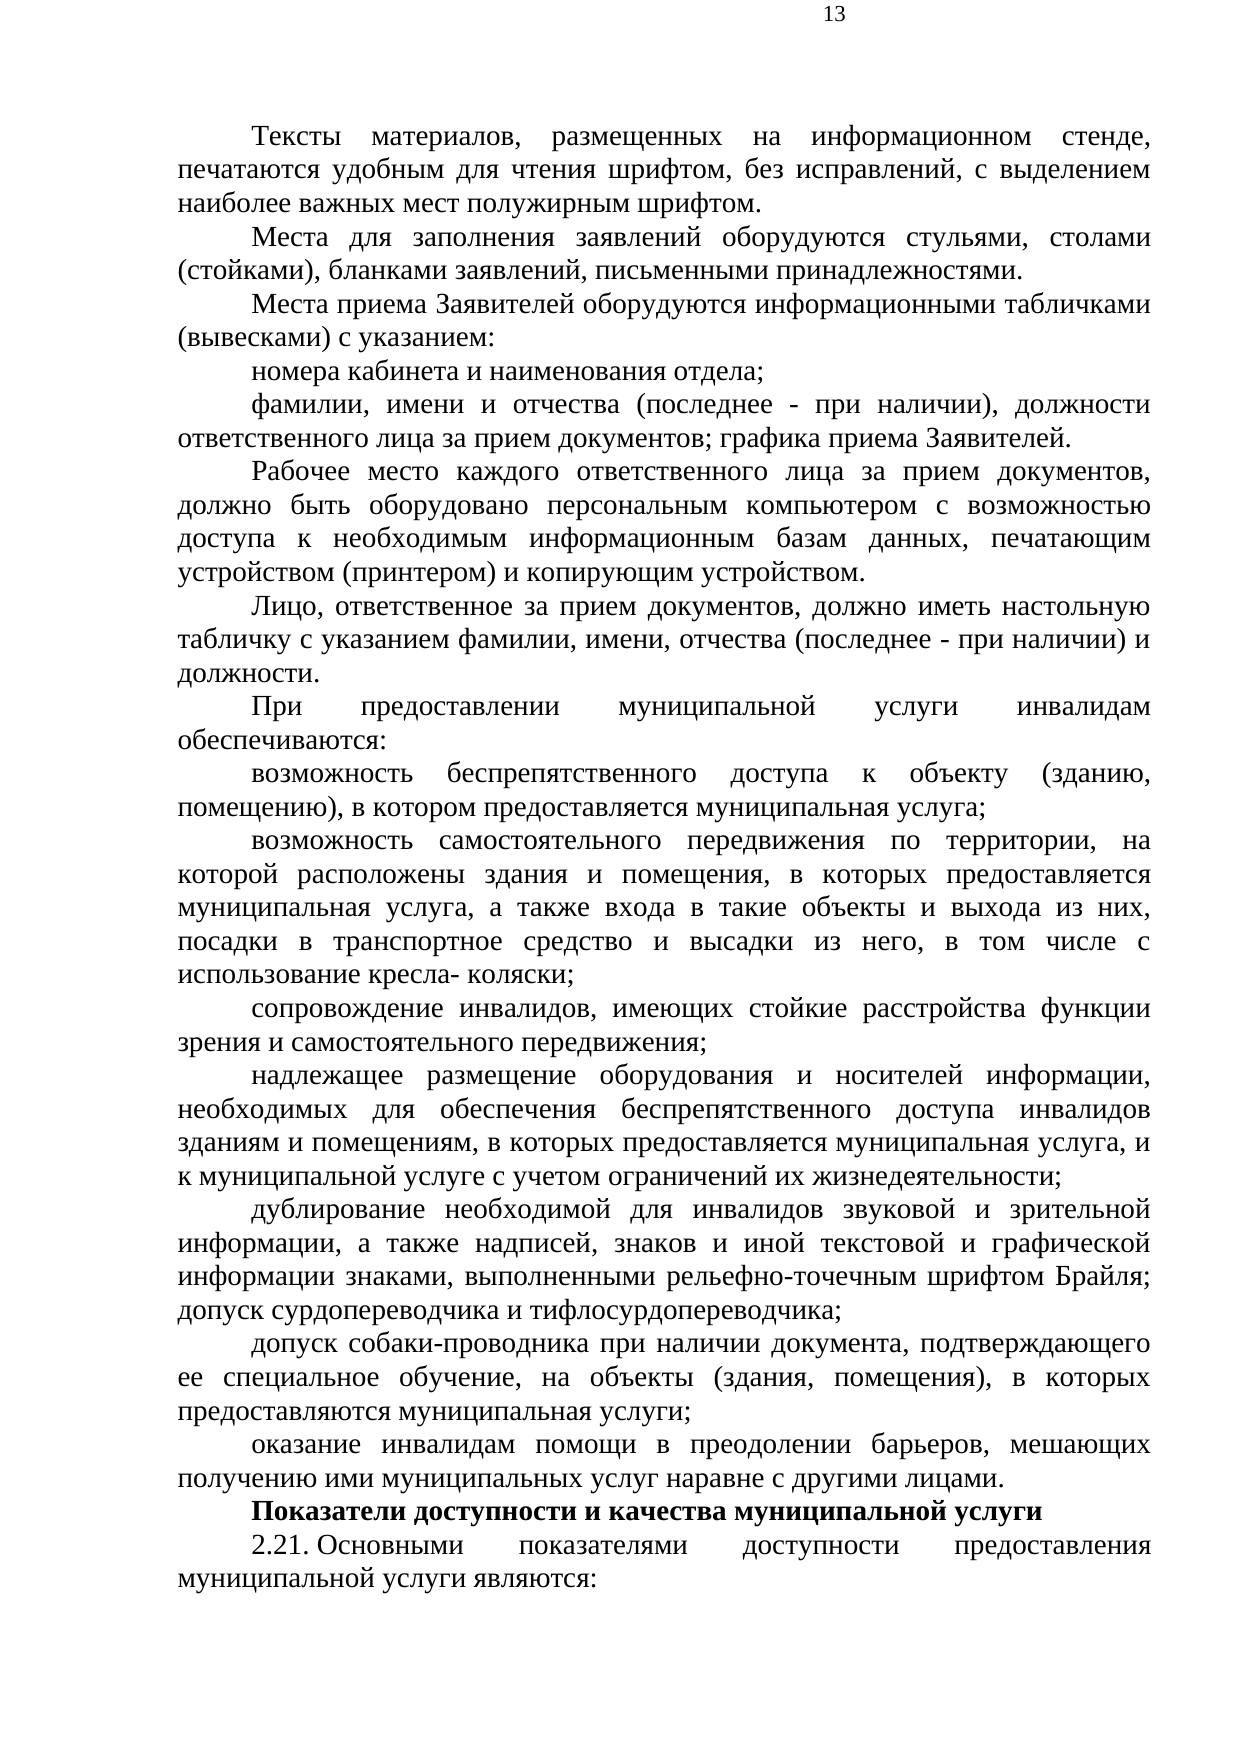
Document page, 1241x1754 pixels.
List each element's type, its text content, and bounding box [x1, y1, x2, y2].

text Тексты материалов, размещенных на информационном стенде, печатаются удобным для чтения шрифтом, без исправлений, с выделением наиболее важных мест полужирным шрифтом. [177, 118, 1152, 219]
text сопровождение инвалидов, имеющих стойкие расстройства функции зрения и самостоятельного передвижения; [177, 990, 1152, 1057]
text номера кабинета и наименования отдела; [177, 353, 1152, 386]
text Рабочее место каждого ответственного лица за прием документов, должно быть оборудовано персональным компьютером с возможностью доступа к необходимым информационным базам данных, печатающим устройством (принтером) и копирующим устройством. [177, 453, 1152, 588]
text дублирование необходимой для инвалидов звуковой и зрительной информации, а также надписей, знаков и иной текстовой и графической информации знаками, выполненными рельефно-точечным шрифтом Брайля; допуск сурдопереводчика и тифлосурдопереводчика; [177, 1191, 1152, 1326]
text Лицо, ответственное за прием документов, должно иметь настольную табличку с указанием фамилии, имени, отчества (последнее - при наличии) и должности. [177, 588, 1152, 688]
text надлежащее размещение оборудования и носителей информации, необходимых для обеспечения беспрепятственного доступа инвалидов зданиям и помещениям, в которых предоставляется муниципальная услуга, и к муниципальной услуге с учетом ограничений их жизнедеятельности; [177, 1057, 1152, 1191]
text 2.21. Основными показателями доступности предоставления муниципальной услуги являются: [177, 1527, 1152, 1594]
text возможность беспрепятственного доступа к объекту (зданию, помещению), в котором предоставляется муниципальная услуга; [177, 755, 1152, 822]
text допуск собаки-проводника при наличии документа, подтверждающего ее специальное обучение, на объекты (здания, помещения), в которых предоставляются муниципальная услуги; [177, 1326, 1152, 1426]
text возможность самостоятельного передвижения по территории, на которой расположены здания и помещения, в которых предоставляется муниципальная услуга, а также входа в такие объекты и выхода из них, посадки в транспортное средство и высадки из него, в том числе с использование кресла- коляски; [177, 822, 1152, 990]
text фамилии, имени и отчества (последнее - при наличии), должности ответственного лица за прием документов; графика приема Заявителей. [177, 386, 1152, 453]
text Показатели доступности и качества муниципальной услуги [177, 1493, 1152, 1527]
text оказание инвалидам помощи в преодолении барьеров, мешающих получению ими муниципальных услуг наравне с другими лицами. [177, 1426, 1152, 1493]
text При предоставлении муниципальной услуги инвалидам обеспечиваются: [177, 688, 1152, 755]
text Места для заполнения заявлений оборудуются стульями, столами (стойками), бланками заявлений, письменными принадлежностями. [177, 219, 1152, 286]
text Места приема Заявителей оборудуются информационными табличками (вывесками) с указанием: [177, 286, 1152, 353]
